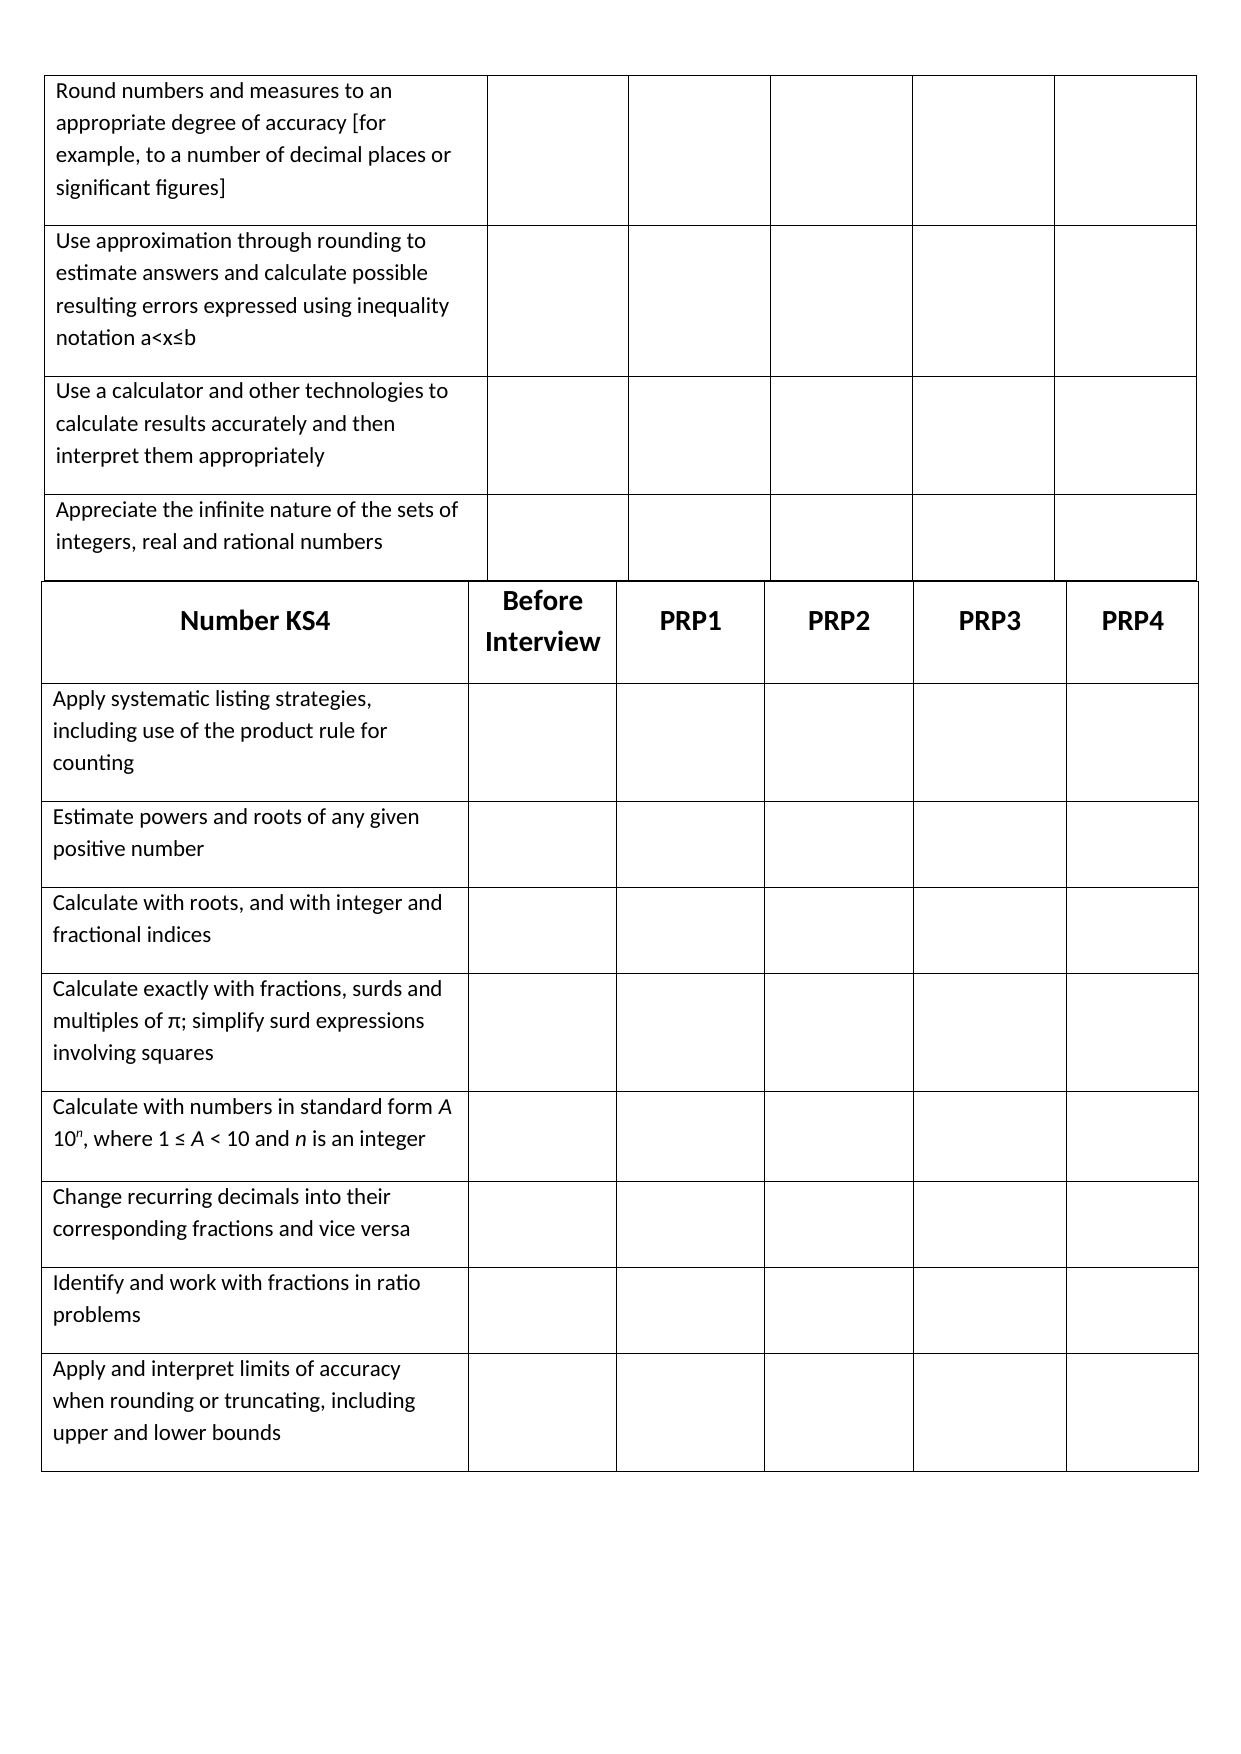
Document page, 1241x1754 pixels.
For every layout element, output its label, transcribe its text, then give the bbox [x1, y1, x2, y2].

table_cell [914, 974, 1066, 1091]
table_cell [765, 888, 913, 973]
table_cell [469, 1354, 616, 1471]
table_cell [771, 495, 912, 580]
table_cell [1067, 1182, 1198, 1267]
table_cell [914, 684, 1066, 801]
table_cell Identify and work with fractions in ratio problems [42, 1268, 468, 1353]
table_header PRP3 [914, 582, 1066, 683]
table_cell [771, 377, 912, 494]
table_cell [469, 1092, 616, 1181]
table_cell [914, 1354, 1066, 1471]
table_cell Change recurring decimals into their corresponding fractions and vice versa [42, 1182, 468, 1267]
table_header PRP2 [765, 582, 913, 683]
table_cell [913, 226, 1054, 376]
table_cell [617, 888, 764, 973]
table_header Before Interview [469, 582, 616, 683]
table_cell [1067, 1354, 1198, 1471]
table_cell [488, 226, 628, 376]
table_cell Calculate exactly with fractions, surds and multiples of π; simplify surd expressions involving squares [42, 974, 468, 1091]
table_cell [469, 802, 616, 887]
table_cell [488, 76, 628, 225]
table_cell [1067, 1268, 1198, 1353]
table_cell [913, 377, 1054, 494]
table_cell [617, 1354, 764, 1471]
table_cell [617, 1268, 764, 1353]
table_cell [765, 1182, 913, 1267]
table_cell Estimate powers and roots of any given positive number [42, 802, 468, 887]
table_cell [914, 1268, 1066, 1353]
table_cell [469, 888, 616, 973]
table_cell [765, 1354, 913, 1471]
table_cell [488, 495, 628, 580]
table_header PRP1 [617, 582, 764, 683]
table_cell [913, 76, 1054, 225]
table_cell Calculate with numbers in standard form A 10n, where 1 ≤ A < 10 and n is an integer [42, 1092, 468, 1181]
table_cell [913, 495, 1054, 580]
table_cell [914, 888, 1066, 973]
table_cell [629, 495, 770, 580]
table_cell [914, 1092, 1066, 1181]
table_cell [765, 974, 913, 1091]
table_cell Apply and interpret limits of accuracy when rounding or truncating, including upper and lower bounds [42, 1354, 468, 1471]
table_cell [765, 802, 913, 887]
table_cell [771, 76, 912, 225]
table_header PRP4 [1067, 582, 1198, 683]
table_cell [488, 377, 628, 494]
table_header Number KS4 [42, 582, 468, 683]
table_cell [629, 377, 770, 494]
table_cell [914, 802, 1066, 887]
table_cell [1067, 888, 1198, 973]
table_cell [1055, 495, 1196, 580]
table_cell [914, 1182, 1066, 1267]
table_cell [617, 802, 764, 887]
table_cell Appreciate the infinite nature of the sets of integers, real and rational numbers [45, 495, 487, 580]
table_cell [771, 226, 912, 376]
table_cell [1055, 377, 1196, 494]
table_cell [1067, 974, 1198, 1091]
table_cell Use a calculator and other technologies to calculate results accurately and then interpret them appropriately [45, 377, 487, 494]
table_cell Calculate with roots, and with integer and fractional indices [42, 888, 468, 973]
table_cell [765, 1268, 913, 1353]
table_cell [1067, 684, 1198, 801]
table_cell [765, 684, 913, 801]
table_cell [629, 76, 770, 225]
table_cell [1067, 1092, 1198, 1181]
table_cell [1055, 76, 1196, 225]
table_cell [469, 974, 616, 1091]
table_cell [469, 1182, 616, 1267]
table_cell Use approximation through rounding to estimate answers and calculate possible resulting errors expressed using inequality notation a<x≤b [45, 226, 487, 376]
table_cell [629, 226, 770, 376]
table_cell Round numbers and measures to an appropriate degree of accuracy [for example, to a number of decimal places or significant figures] [45, 76, 487, 225]
table_cell [617, 684, 764, 801]
table_cell [765, 1092, 913, 1181]
table_cell [469, 684, 616, 801]
table_cell [617, 1182, 764, 1267]
table_cell Apply systematic listing strategies, including use of the product rule for counting [42, 684, 468, 801]
table_cell [469, 1268, 616, 1353]
table_cell [617, 974, 764, 1091]
table_cell [617, 1092, 764, 1181]
table_cell [1067, 802, 1198, 887]
table_cell [1055, 226, 1196, 376]
